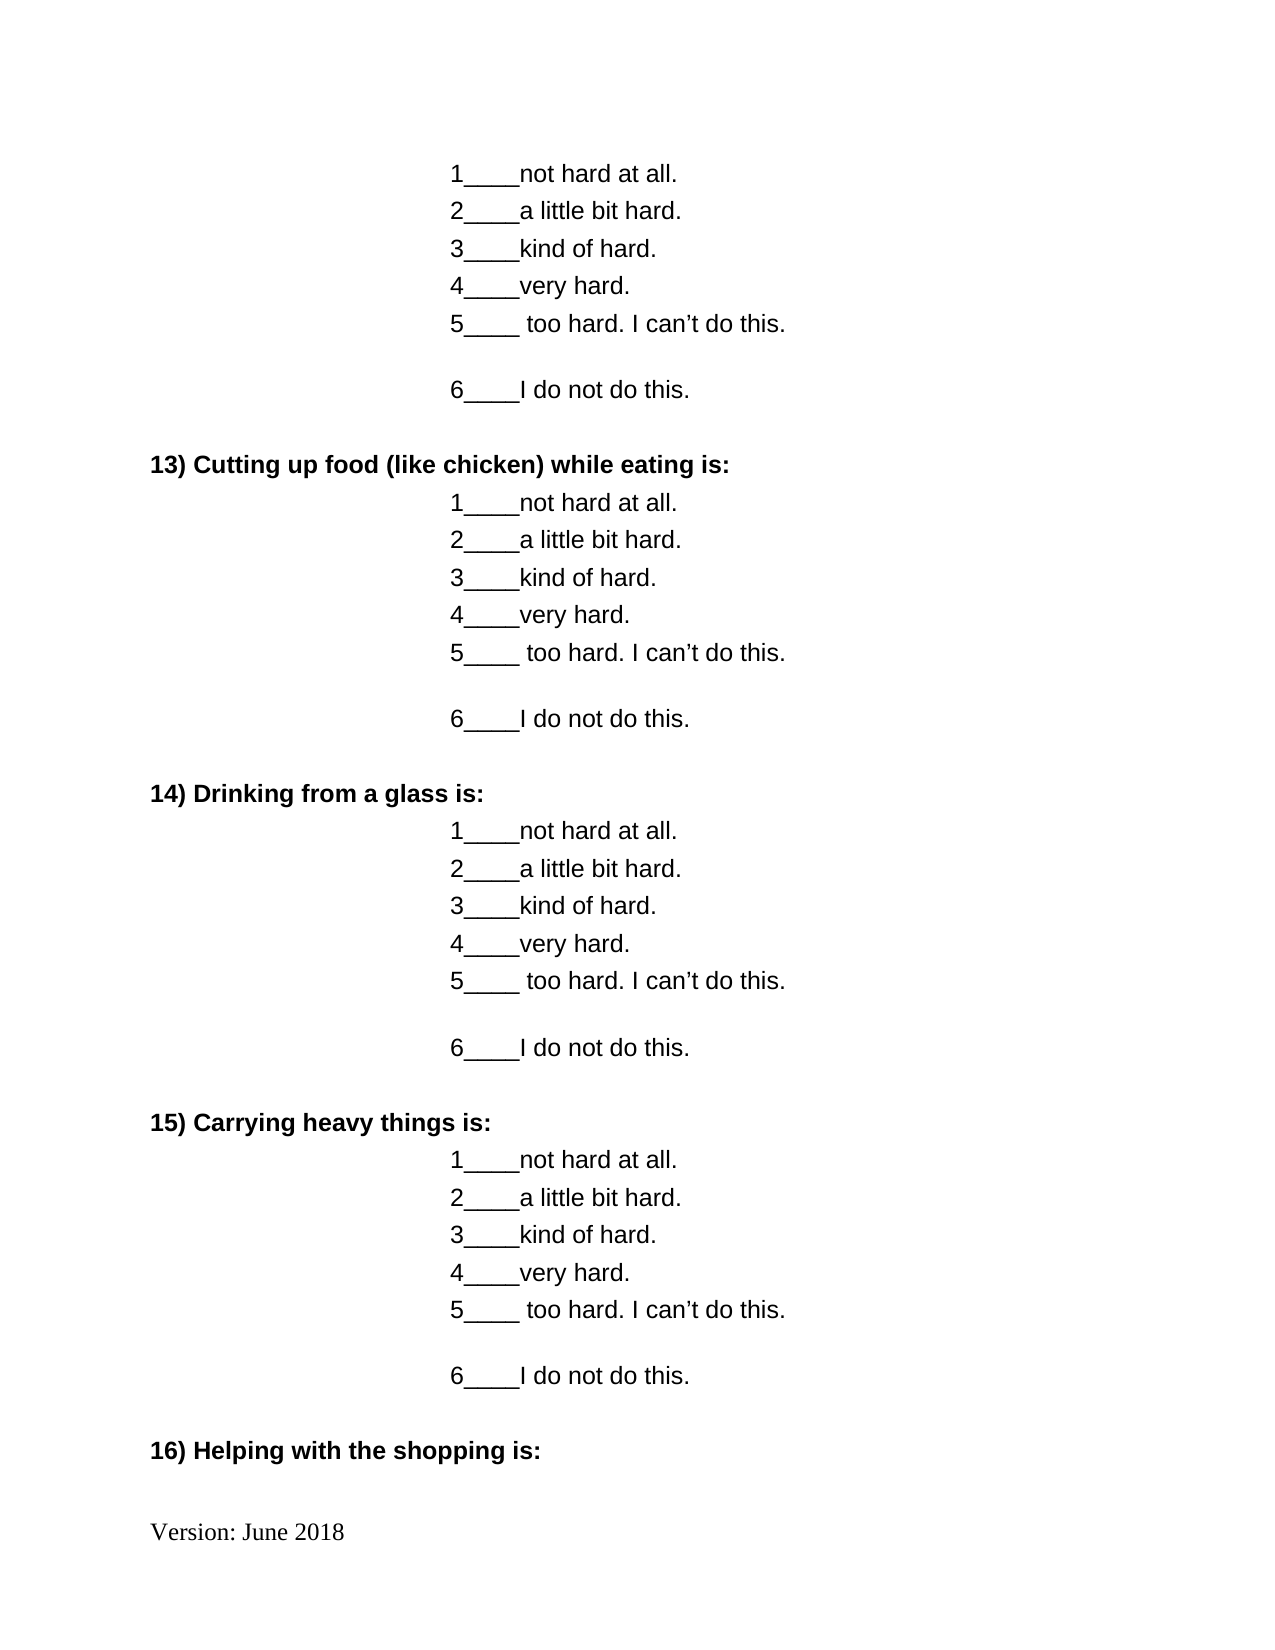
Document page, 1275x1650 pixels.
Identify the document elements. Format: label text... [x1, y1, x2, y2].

text 4____very hard. [150, 591, 1125, 629]
text 1____not hard at all. [150, 150, 1125, 187]
text 2____a little bit hard. [150, 187, 1125, 225]
text 5____ too hard. I can’t do this. [150, 1286, 1125, 1324]
text 4____very hard. [150, 1249, 1125, 1286]
text 3____kind of hard. [150, 554, 1125, 591]
text 5____ too hard. I can’t do this. [150, 957, 1125, 995]
text 16) Helping with the shopping is: [150, 1427, 1125, 1465]
text 6____I do not do this. [375, 1024, 1125, 1061]
text 4____very hard. [150, 920, 1125, 957]
text 6____I do not do this. [375, 695, 1125, 732]
text 2____a little bit hard. [150, 516, 1125, 554]
text 2____a little bit hard. [150, 1174, 1125, 1211]
text 15) Carrying heavy things is: [150, 1099, 1125, 1136]
text 14) Drinking from a glass is: [150, 770, 1125, 807]
text 3____kind of hard. [150, 225, 1125, 262]
text 3____kind of hard. [150, 1211, 1125, 1249]
text 2____a little bit hard. [150, 845, 1125, 882]
text 3____kind of hard. [150, 882, 1125, 920]
text 13) Cutting up food (like chicken) while eating is: [150, 441, 1125, 479]
text 1____not hard at all. [150, 1136, 1125, 1174]
text 1____not hard at all. [150, 479, 1125, 516]
text 1____not hard at all. [150, 807, 1125, 845]
text 6____I do not do this. [375, 366, 1125, 404]
text 4____very hard. [150, 262, 1125, 300]
text 6____I do not do this. [375, 1352, 1125, 1390]
text 5____ too hard. I can’t do this. [150, 629, 1125, 666]
text 5____ too hard. I can’t do this. [150, 300, 1125, 337]
